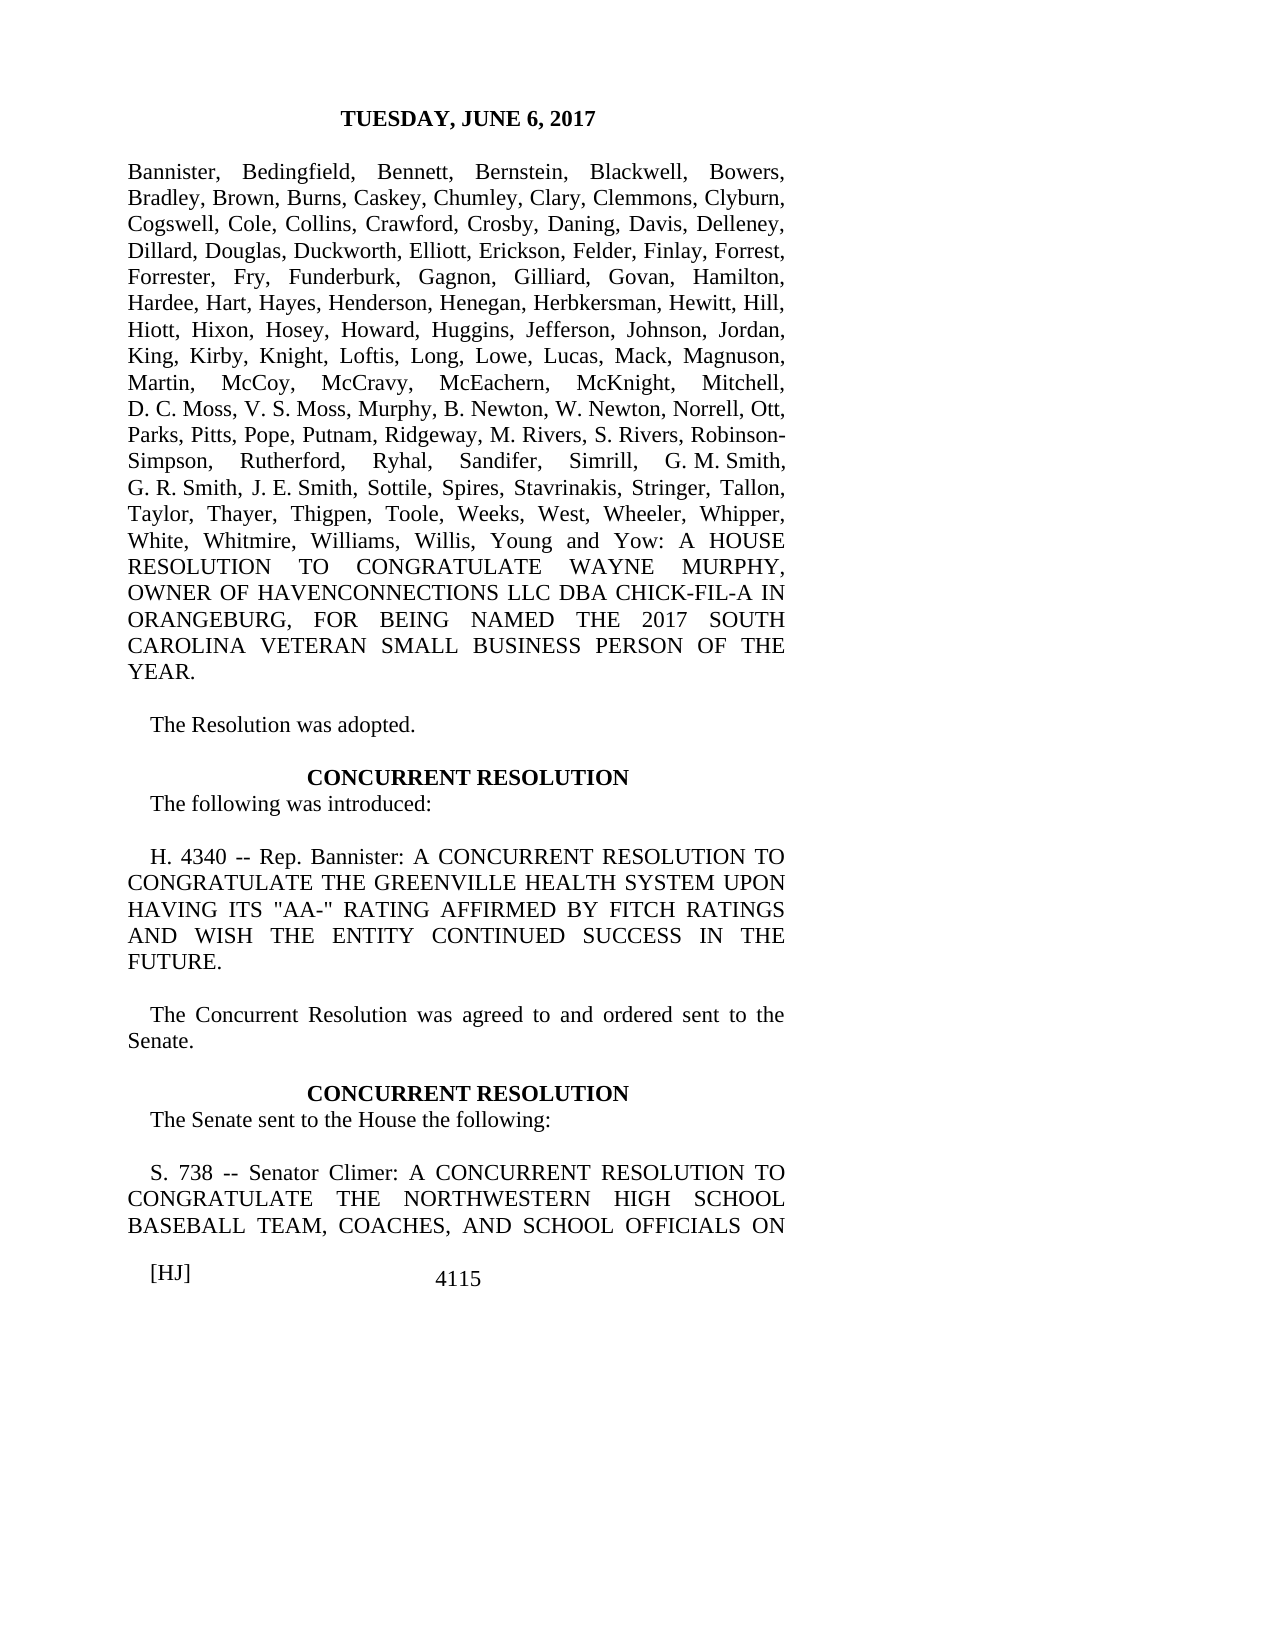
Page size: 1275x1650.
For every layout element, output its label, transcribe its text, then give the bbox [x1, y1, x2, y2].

text The Concurrent Resolution was agreed to and ordered sent to the Senate. [127, 1001, 786, 1054]
text CONCURRENT RESOLUTION [127, 1080, 786, 1106]
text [127, 158, 786, 685]
text CONCURRENT RESOLUTION [127, 764, 786, 790]
text The Resolution was adopted. [127, 711, 786, 737]
text The Senate sent to the House the following: [127, 1106, 786, 1133]
text The following was introduced: [127, 790, 786, 817]
text H. 4340 -- Rep. Bannister: A CONCURRENT RESOLUTION TO CONGRATULATE THE GREENVILLE HEALTH SYSTEM UPON HAVING ITS "AA-" RATING AFFIRMED BY FITCH RATINGS AND WISH THE ENTITY CONTINUED SUCCESS IN THE FUTURE. [127, 843, 786, 975]
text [127, 1159, 786, 1238]
